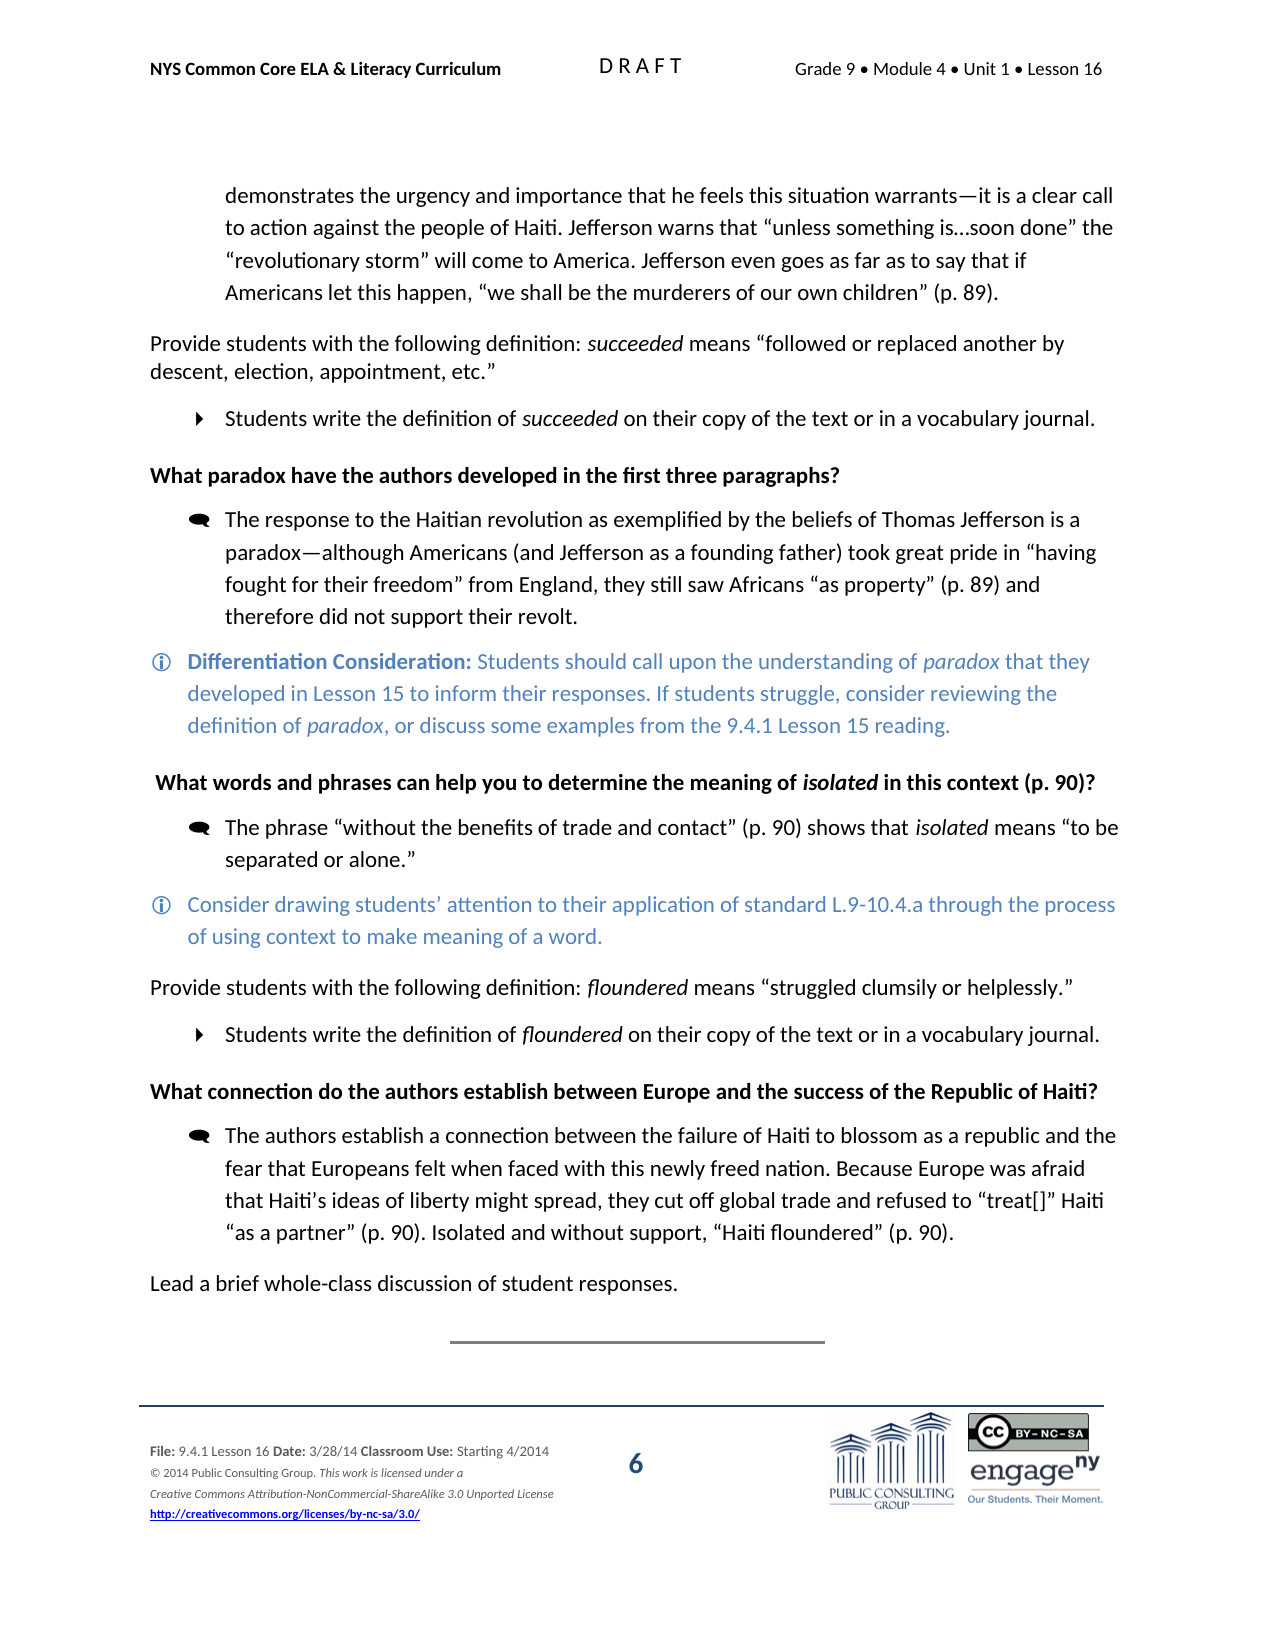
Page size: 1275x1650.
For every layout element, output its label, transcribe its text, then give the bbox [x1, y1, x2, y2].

text Provide students with the following definition: succeeded means “followed or replaced another by descent, election, appointment, etc.” [150, 329, 1125, 385]
text Differentiation Consideration: Students should call upon the understanding of paradox that they developed in Lesson 15 to inform their responses. If students struggle, consider reviewing the definition of paradox, or discuss some examples from the 9.4.1 Lesson 15 reading. [150, 647, 1125, 739]
text The phrase “without the benefits of trade and contact” (p. 90) shows that isolated means “to be separated or alone.” [187, 813, 1125, 873]
text What connection do the authors establish between Europe and the success of the Republic of Haiti? [150, 1077, 1125, 1105]
text What words and phrases can help you to determine the meaning of isolated in this context (p. 90)? [150, 768, 1125, 796]
text The authors establish a connection between the failure of Haiti to blossom as a republic and the fear that Europeans felt when faced with this newly freed nation. Because Europe was afraid that Haiti’s ideas of liberty might spread, they cut off global trade and refused to “treat[]” Haiti “as a partner” (p. 90). Isolated and without support, “Haiti floundered” (p. 90). [187, 1122, 1125, 1246]
text Provide students with the following definition: floundered means “struggled clumsily or helplessly.” [150, 973, 1125, 1001]
text Students write the definition of floundered on their copy of the text or in a vocabulary journal. [187, 1020, 1125, 1048]
text What paradox have the authors developed in the first three paragraphs? [150, 461, 1125, 489]
text Lead a brief whole-class discussion of student responses. [150, 1269, 1125, 1297]
text The response to the Haitian revolution as exemplified by the beliefs of Thomas Jefferson is a paradox—although Americans (and Jefferson as a founding father) took great pride in “having fought for their freedom” from England, they still saw Africans “as property” (p. 89) and therefore did not support their revolt. [187, 506, 1125, 630]
picture [825, 1408, 1104, 1513]
text Students write the definition of succeeded on their copy of the text or in a vocabulary journal. [187, 404, 1125, 432]
text Consider drawing students’ attention to their application of standard L.9-10.4.a through the process of using context to make meaning of a word. [150, 890, 1125, 950]
